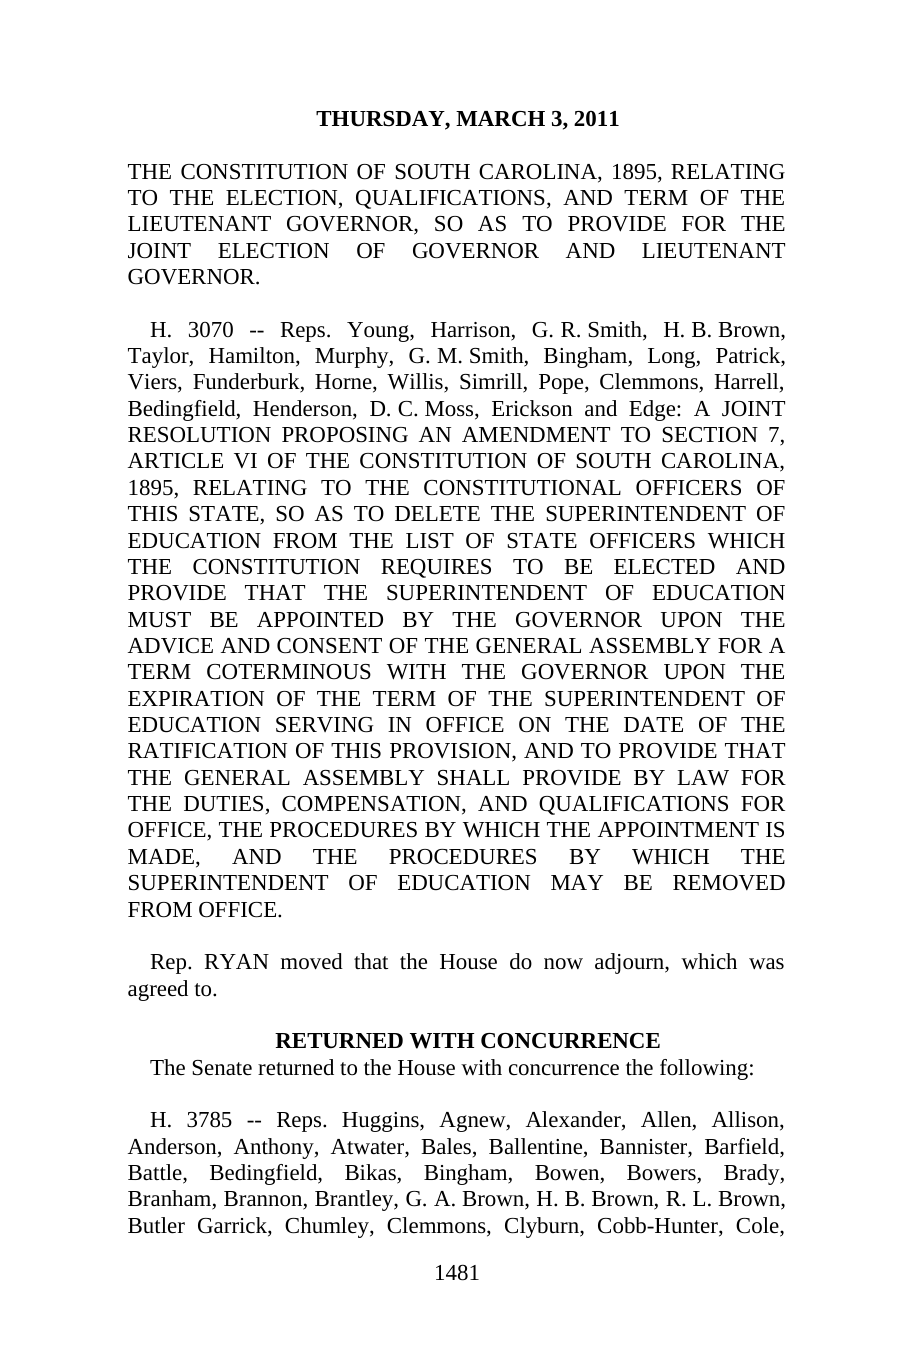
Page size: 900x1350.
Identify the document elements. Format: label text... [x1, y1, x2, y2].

text RETURNED WITH CONCURRENCE [127, 1027, 786, 1054]
text H. 3070 -- Reps. Young, Harrison, G. R. Smith, H. B. Brown, Taylor, Hamilton, Murphy, G. M. Smith, Bingham, Long, Patrick, Viers, Funderburk, Horne, Willis, Simrill, Pope, Clemmons, Harrell, Bedingfield, Henderson, D. C. Moss, Erickson and Edge: A JOINT RESOLUTION PROPOSING AN AMENDMENT TO SECTION 7, ARTICLE VI OF THE CONSTITUTION OF SOUTH CAROLINA, 1895, RELATING TO THE CONSTITUTIONAL OFFICERS OF THIS STATE, SO AS TO DELETE THE SUPERINTENDENT OF EDUCATION FROM THE LIST OF STATE OFFICERS WHICH THE CONSTITUTION REQUIRES TO BE ELECTED AND PROVIDE THAT THE SUPERINTENDENT OF EDUCATION MUST BE APPOINTED BY THE GOVERNOR UPON THE ADVICE AND CONSENT OF THE GENERAL ASSEMBLY FOR A TERM COTERMINOUS WITH THE GOVERNOR UPON THE EXPIRATION OF THE TERM OF THE SUPERINTENDENT OF EDUCATION SERVING IN OFFICE ON THE DATE OF THE RATIFICATION OF THIS PROVISION, AND TO PROVIDE THAT THE GENERAL ASSEMBLY SHALL PROVIDE BY LAW FOR THE DUTIES, COMPENSATION, AND QUALIFICATIONS FOR OFFICE, THE PROCEDURES BY WHICH THE APPOINTMENT IS MADE, AND THE PROCEDURES BY WHICH THE SUPERINTENDENT OF EDUCATION MAY BE REMOVED FROM OFFICE. [127, 316, 786, 922]
text The Senate returned to the House with concurrence the following: [127, 1054, 786, 1080]
text Rep. RYAN moved that the House do now adjourn, which was agreed to. [127, 948, 786, 1001]
